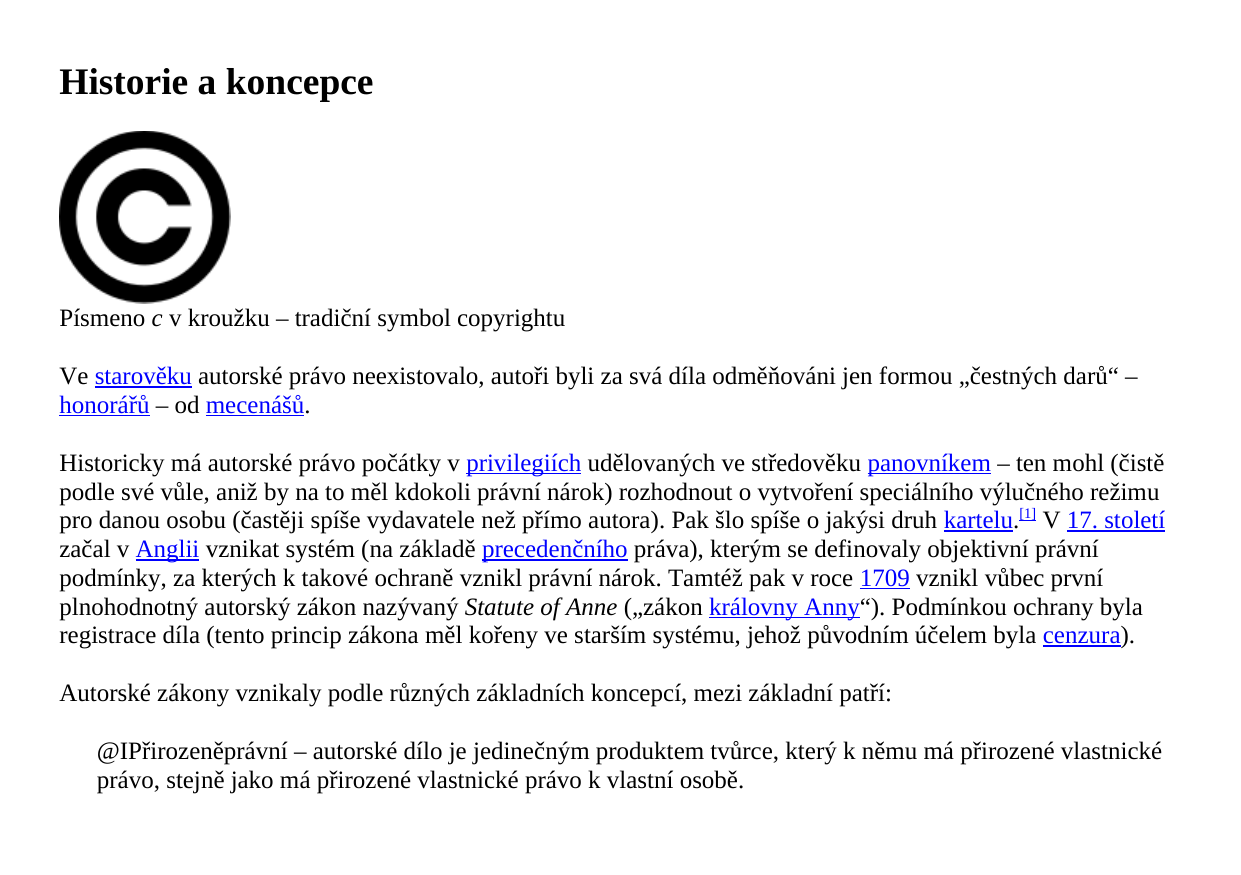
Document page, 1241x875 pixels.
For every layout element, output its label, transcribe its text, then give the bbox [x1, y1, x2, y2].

text @IPřirozeněprávní – autorské dílo je jedinečným produktem tvůrce, který k němu má přirozené vlastnické právo, stejně jako má přirozené vlastnické právo k vlastní osobě. [97, 736, 1181, 794]
text Písmeno c v kroužku – tradiční symbol copyrightu [59, 303, 1181, 332]
picture [59, 131, 231, 304]
text Autorské zákony vznikaly podle různých základních koncepcí, mezi základní patří: [59, 678, 1181, 707]
text Historie a koncepce [59, 59, 1181, 102]
text Ve starověku autorské právo neexistovalo, autoři byli za svá díla odměňováni jen formou „čestných darů“ – honorářů – od mecenášů. [59, 361, 1181, 419]
text Historicky má autorské právo počátky v privilegiích udělovaných ve středověku panovníkem – ten mohl (čistě podle své vůle, aniž by na to měl kdokoli právní nárok) rozhodnout o vytvoření speciálního výlučného režimu pro danou osobu (častěji spíše vydavatele než přímo autora). Pak šlo spíše o jakýsi druh kartelu.[1] V 17. století začal v Anglii vznikat systém (na základě precedenčního práva), kterým se definovaly objektivní právní podmínky, za kterých k takové ochraně vznikl právní nárok. Tamtéž pak v roce 1709 vznikl vůbec první plnohodnotný autorský zákon nazývaný Statute of Anne („zákon královny Anny“). Podmínkou ochrany byla registrace díla (tento princip zákona měl kořeny ve starším systému, jehož původním účelem byla cenzura). [59, 448, 1181, 649]
